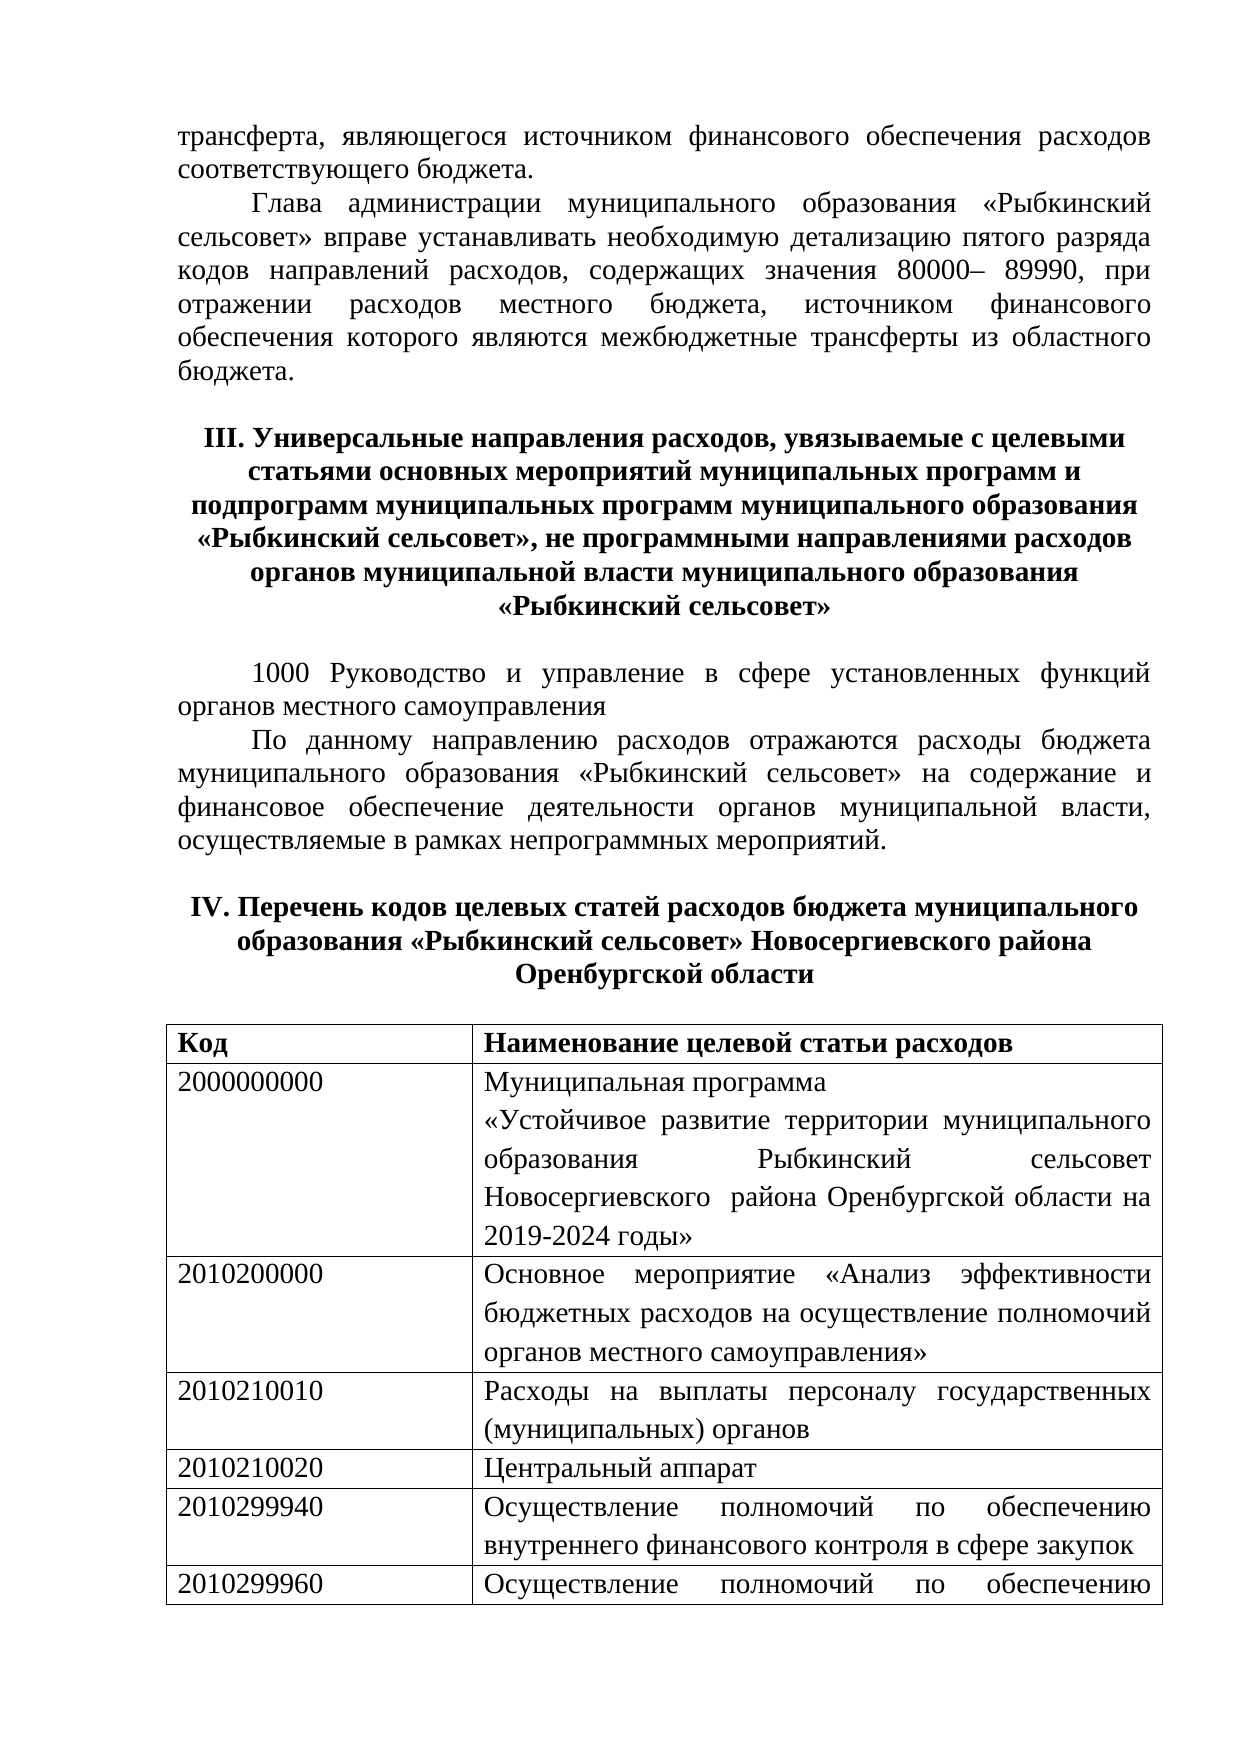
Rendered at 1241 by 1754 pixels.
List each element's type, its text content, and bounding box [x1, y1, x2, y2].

table_cell Осуществление полномочий по обеспечению внутреннего финансового контроля в сфере закупок [473, 1489, 1162, 1565]
table_cell 2000000000 [167, 1064, 472, 1256]
table_header Код [167, 1025, 472, 1063]
table_cell Центральный аппарат [473, 1450, 1162, 1488]
text 1000 Руководство и управление в сфере установленных функций органов местного самоуправления [177, 655, 1152, 722]
table_cell Основное мероприятие «Анализ эффективности бюджетных расходов на осуществление полномочий органов местного самоуправления» [473, 1257, 1162, 1372]
table_cell 2010299940 [167, 1489, 472, 1565]
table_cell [473, 1566, 1162, 1604]
table_cell 2010210010 [167, 1373, 472, 1449]
text IV. Перечень кодов целевых статей расходов бюджета муниципального образования «Рыбкинский сельсовет» Новосергиевского района Оренбургской области [177, 889, 1152, 990]
table_cell Муниципальная программа «Устойчивое развитие территории муниципального образования Рыбкинский сельсовет Новосергиевского района Оренбургской области на 2019-2024 годы» [473, 1064, 1162, 1256]
table_header Наименование целевой статьи расходов [473, 1025, 1162, 1063]
text Глава администрации муниципального образования «Рыбкинский сельсовет» вправе устанавливать необходимую детализацию пятого разряда кодов направлений расходов, содержащих значения 80000– 89990, при отражении расходов местного бюджета, источником финансового обеспечения которого являются межбюджетные трансферты из областного бюджета. [177, 185, 1152, 386]
table_cell 2010200000 [167, 1257, 472, 1372]
table_cell Расходы на выплаты персоналу государственных (муниципальных) органов [473, 1373, 1162, 1449]
text III. Универсальные направления расходов, увязываемые с целевыми статьями основных мероприятий муниципальных программ и подпрограмм муниципальных программ муниципального образования «Рыбкинский сельсовет», не программными направлениями расходов органов муниципальной власти муниципального образования «Рыбкинский сельсовет» [177, 420, 1152, 621]
text По данному направлению расходов отражаются расходы бюджета муниципального образования «Рыбкинский сельсовет» на содержание и финансовое обеспечение деятельности органов муниципальной власти, осуществляемые в рамках непрограммных мероприятий. [177, 722, 1152, 856]
table_cell 2010299960 [167, 1566, 472, 1604]
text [177, 118, 1152, 185]
table_cell 2010210020 [167, 1450, 472, 1488]
